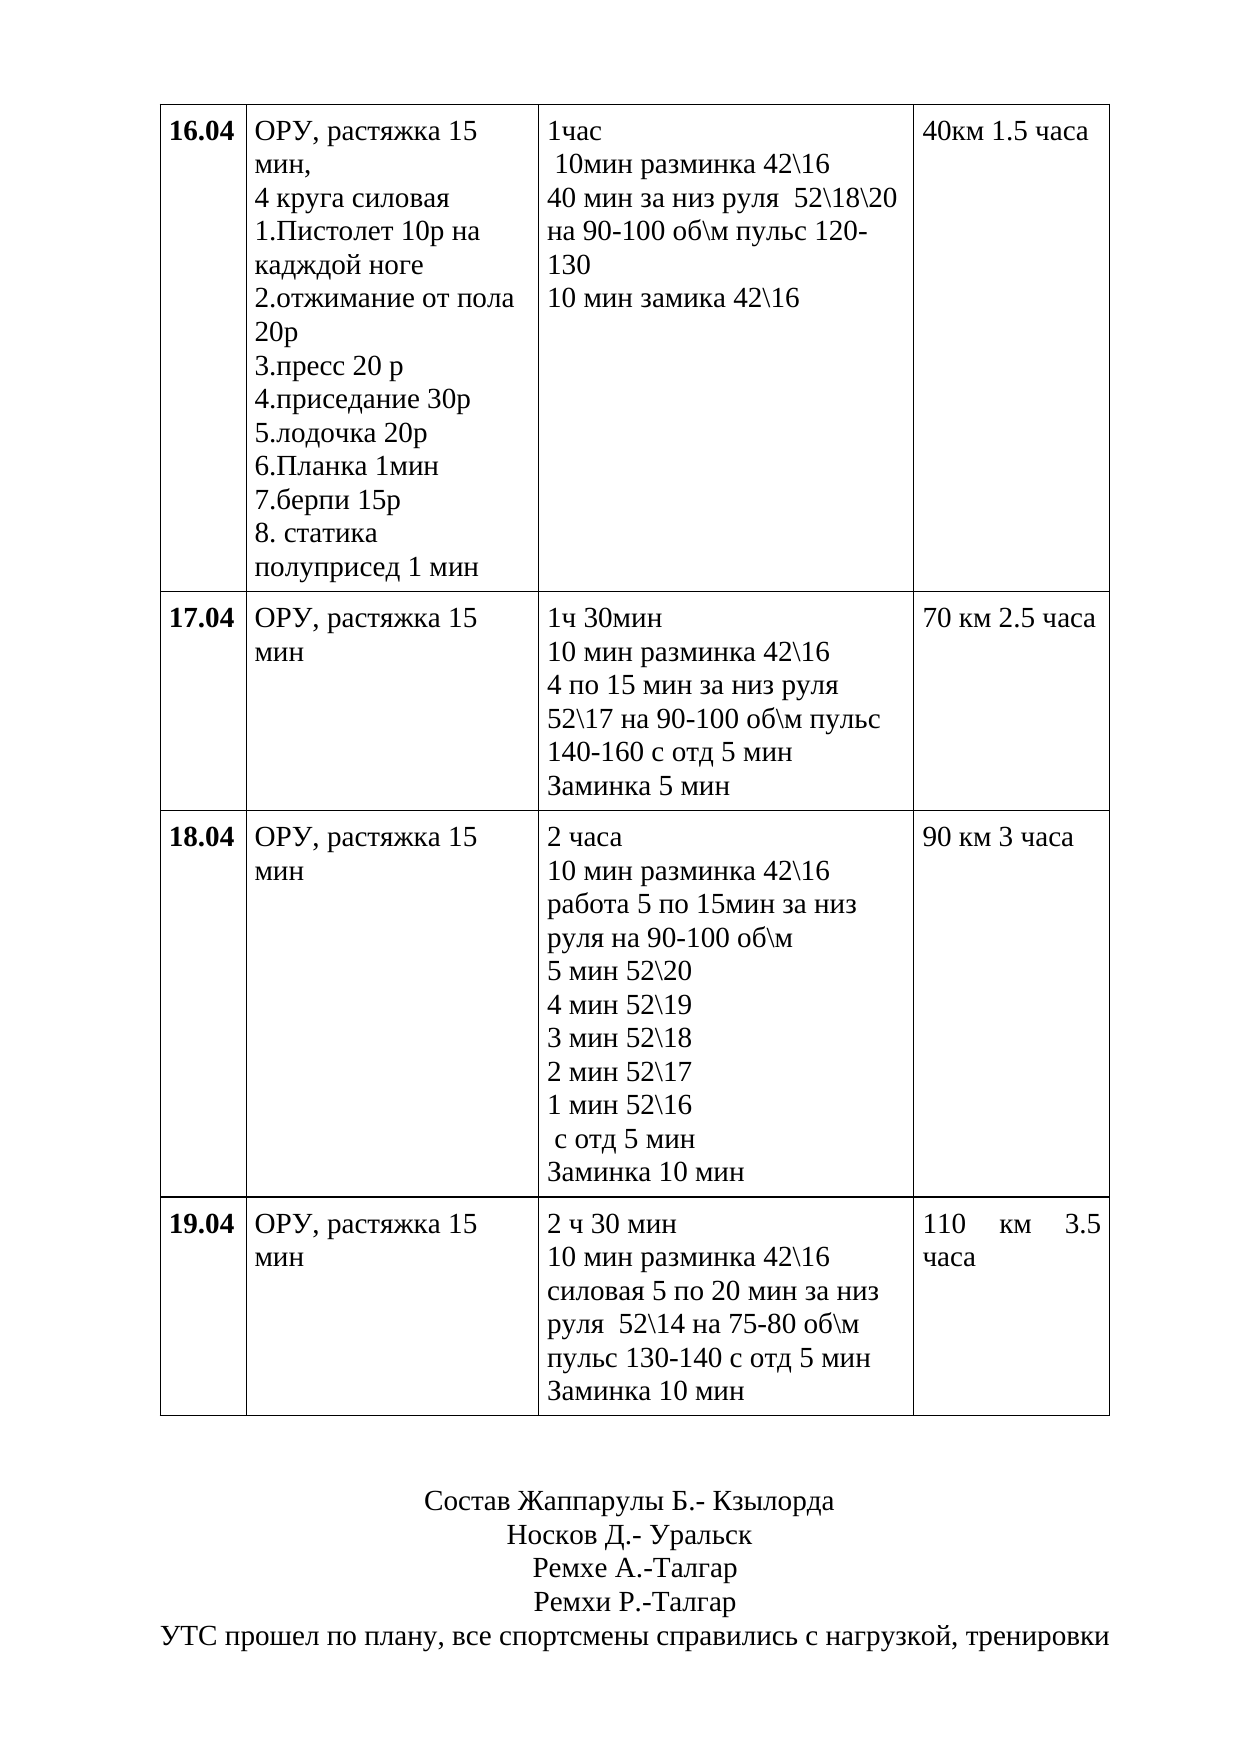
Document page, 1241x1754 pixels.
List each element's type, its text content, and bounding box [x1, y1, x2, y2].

table_cell 110 км 3.5 часа [914, 1198, 1109, 1415]
table_cell 1ч 30мин 10 мин разминка 42\16 4 по 15 мин за низ руля 52\17 на 90-100 об\м пульс 140-160 с отд 5 мин Заминка 5 мин [539, 592, 913, 810]
table_cell ОРУ, растяжка 15 мин [247, 1198, 538, 1415]
text Состав Жаппарулы Б.- Кзылорда [107, 1483, 1152, 1517]
text Ремхе А.-Талгар [118, 1551, 1152, 1584]
table_cell 70 км 2.5 часа [914, 592, 1109, 810]
table_cell 40км 1.5 часа [914, 105, 1109, 591]
text Ремхи Р.-Талгар [118, 1584, 1152, 1618]
table_cell 19.04 [161, 1198, 246, 1415]
table_cell 2 ч 30 мин 10 мин разминка 42\16 силовая 5 по 20 мин за низ руля 52\14 на 75-80 об\м пульс 130-140 с отд 5 мин Заминка 10 мин [539, 1198, 913, 1415]
table_cell ОРУ, растяжка 15 мин [247, 592, 538, 810]
table_cell ОРУ, растяжка 15 мин [247, 811, 538, 1196]
table_cell 90 км 3 часа [914, 811, 1109, 1196]
table_cell 16.04 [161, 105, 246, 591]
text Носков Д.- Уральск [107, 1517, 1152, 1551]
table_cell 2 часа 10 мин разминка 42\16 работа 5 по 15мин за низ руля на 90-100 об\м 5 мин 52\20 4 мин 52\19 3 мин 52\18 2 мин 52\17 1 мин 52\16 с отд 5 мин Заминка 10 мин [539, 811, 913, 1196]
table_cell 17.04 [161, 592, 246, 810]
table_cell 1час 10мин разминка 42\16 40 мин за низ руля 52\18\20 на 90-100 об\м пульс 120-130 10 мин замика 42\16 [539, 105, 913, 591]
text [118, 1618, 1152, 1651]
table_cell ОРУ, растяжка 15 мин, 4 круга силовая 1.Пистолет 10р на кадждой ноге 2.отжимание от пола 20р 3.пресс 20 р 4.приседание 30р 5.лодочка 20р 6.Планка 1мин 7.берпи 15р 8. статика полуприсед 1 мин [247, 105, 538, 591]
table_cell 18.04 [161, 811, 246, 1196]
